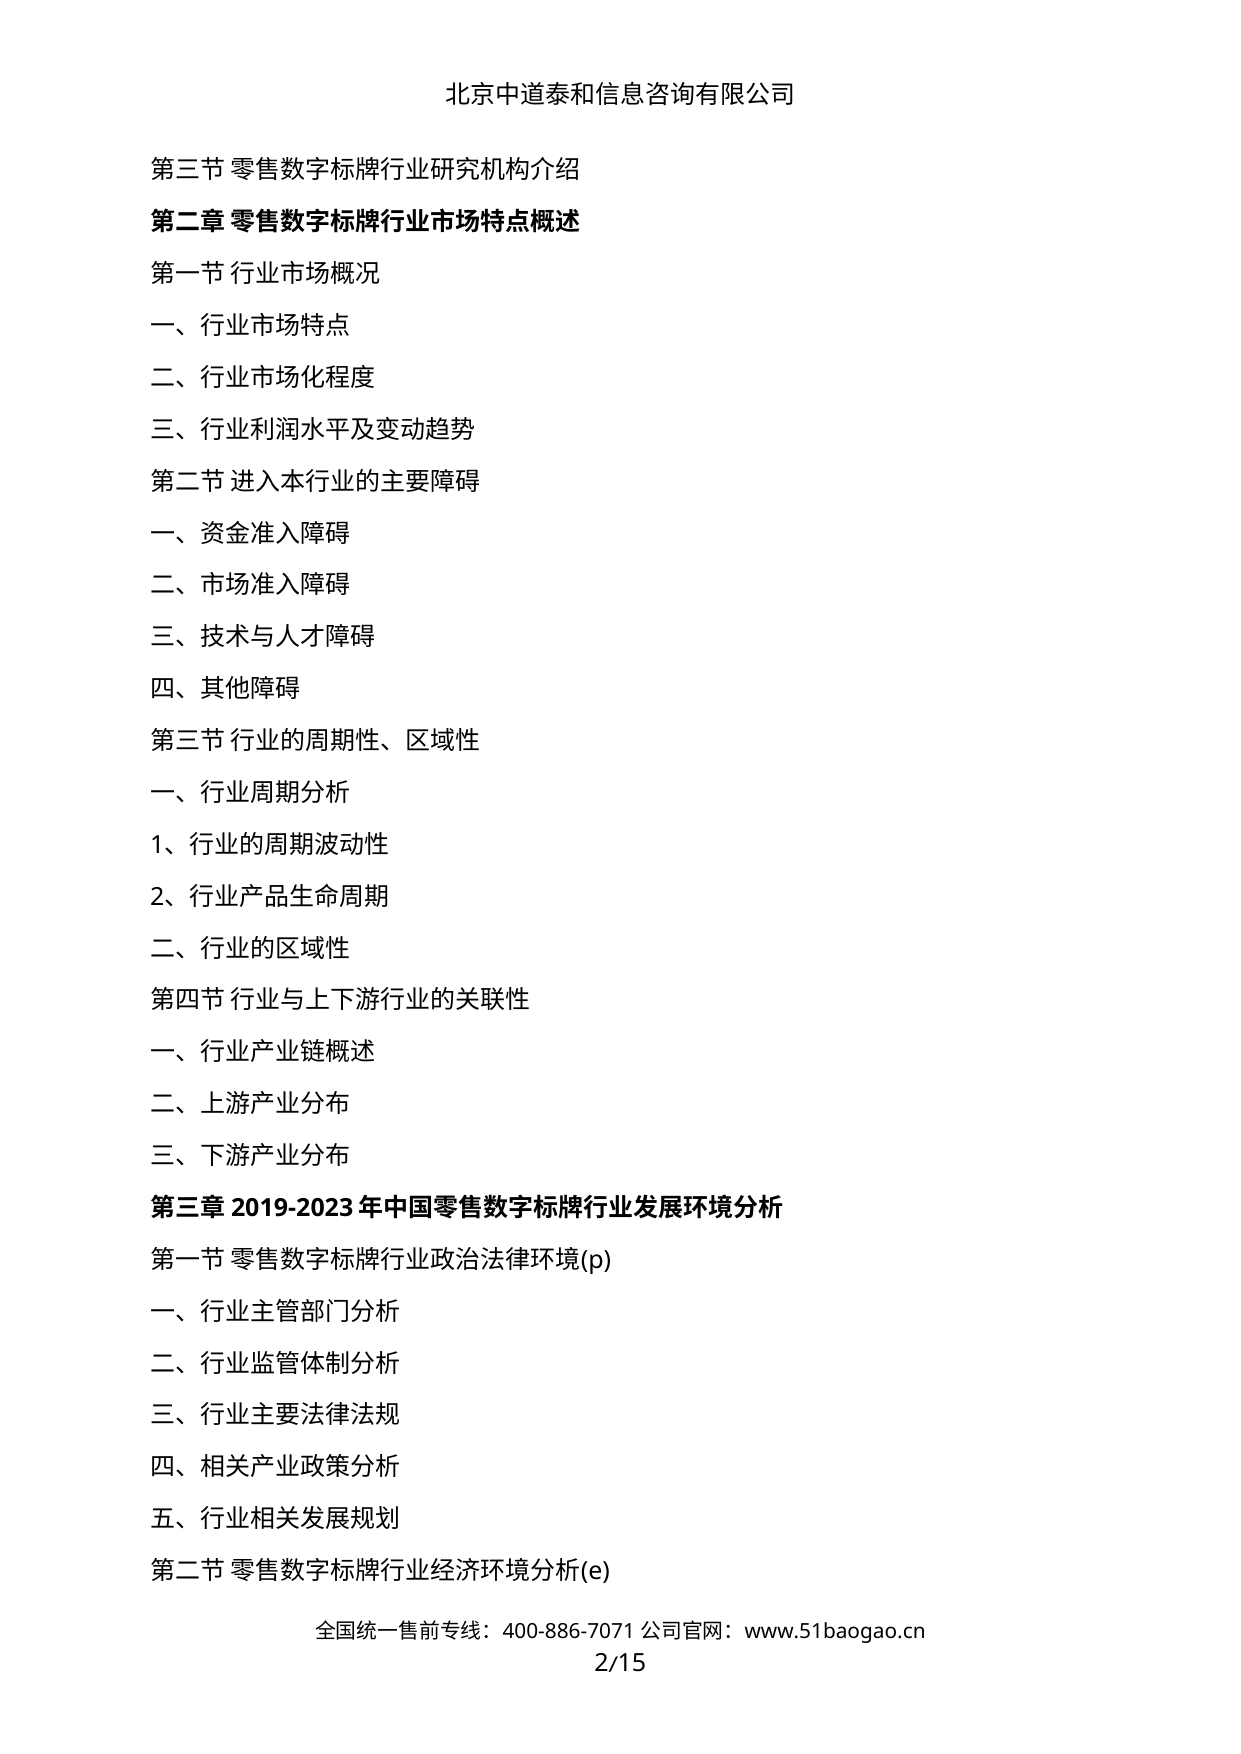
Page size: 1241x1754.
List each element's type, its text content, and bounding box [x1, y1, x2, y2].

text 一、行业产业链概述 [150, 1032, 1090, 1068]
text 第一节 零售数字标牌行业政治法律环境(p) [150, 1239, 1090, 1276]
text 三、行业利润水平及变动趋势 [150, 409, 1090, 446]
text 第二节 进入本行业的主要障碍 [150, 461, 1090, 497]
text 一、资金准入障碍 [150, 513, 1090, 549]
text 三、下游产业分布 [150, 1136, 1090, 1172]
text 第二章 零售数字标牌行业市场特点概述 [150, 202, 1090, 238]
text 二、上游产业分布 [150, 1084, 1090, 1120]
text 一、行业市场特点 [150, 306, 1090, 342]
text 四、相关产业政策分析 [150, 1447, 1090, 1483]
text 第二节 零售数字标牌行业经济环境分析(e) [150, 1551, 1090, 1587]
text 第三节 零售数字标牌行业研究机构介绍 [150, 150, 1090, 186]
text 第三章 2019-2023年中国零售数字标牌行业发展环境分析 [150, 1187, 1090, 1224]
text 第一节 行业市场概况 [150, 254, 1090, 290]
text 五、行业相关发展规划 [150, 1499, 1090, 1535]
text 一、行业周期分析 [150, 772, 1090, 809]
text 四、其他障碍 [150, 669, 1090, 705]
text 三、行业主要法律法规 [150, 1395, 1090, 1431]
text 2、行业产品生命周期 [150, 876, 1090, 912]
text 第三节 行业的周期性、区域性 [150, 721, 1090, 757]
text 三、技术与人才障碍 [150, 617, 1090, 653]
text 二、行业的区域性 [150, 928, 1090, 964]
text 二、行业市场化程度 [150, 357, 1090, 394]
text 1、行业的周期波动性 [150, 824, 1090, 861]
text 第四节 行业与上下游行业的关联性 [150, 980, 1090, 1016]
text 二、行业监管体制分析 [150, 1343, 1090, 1379]
text 一、行业主管部门分析 [150, 1291, 1090, 1327]
text 二、市场准入障碍 [150, 565, 1090, 601]
